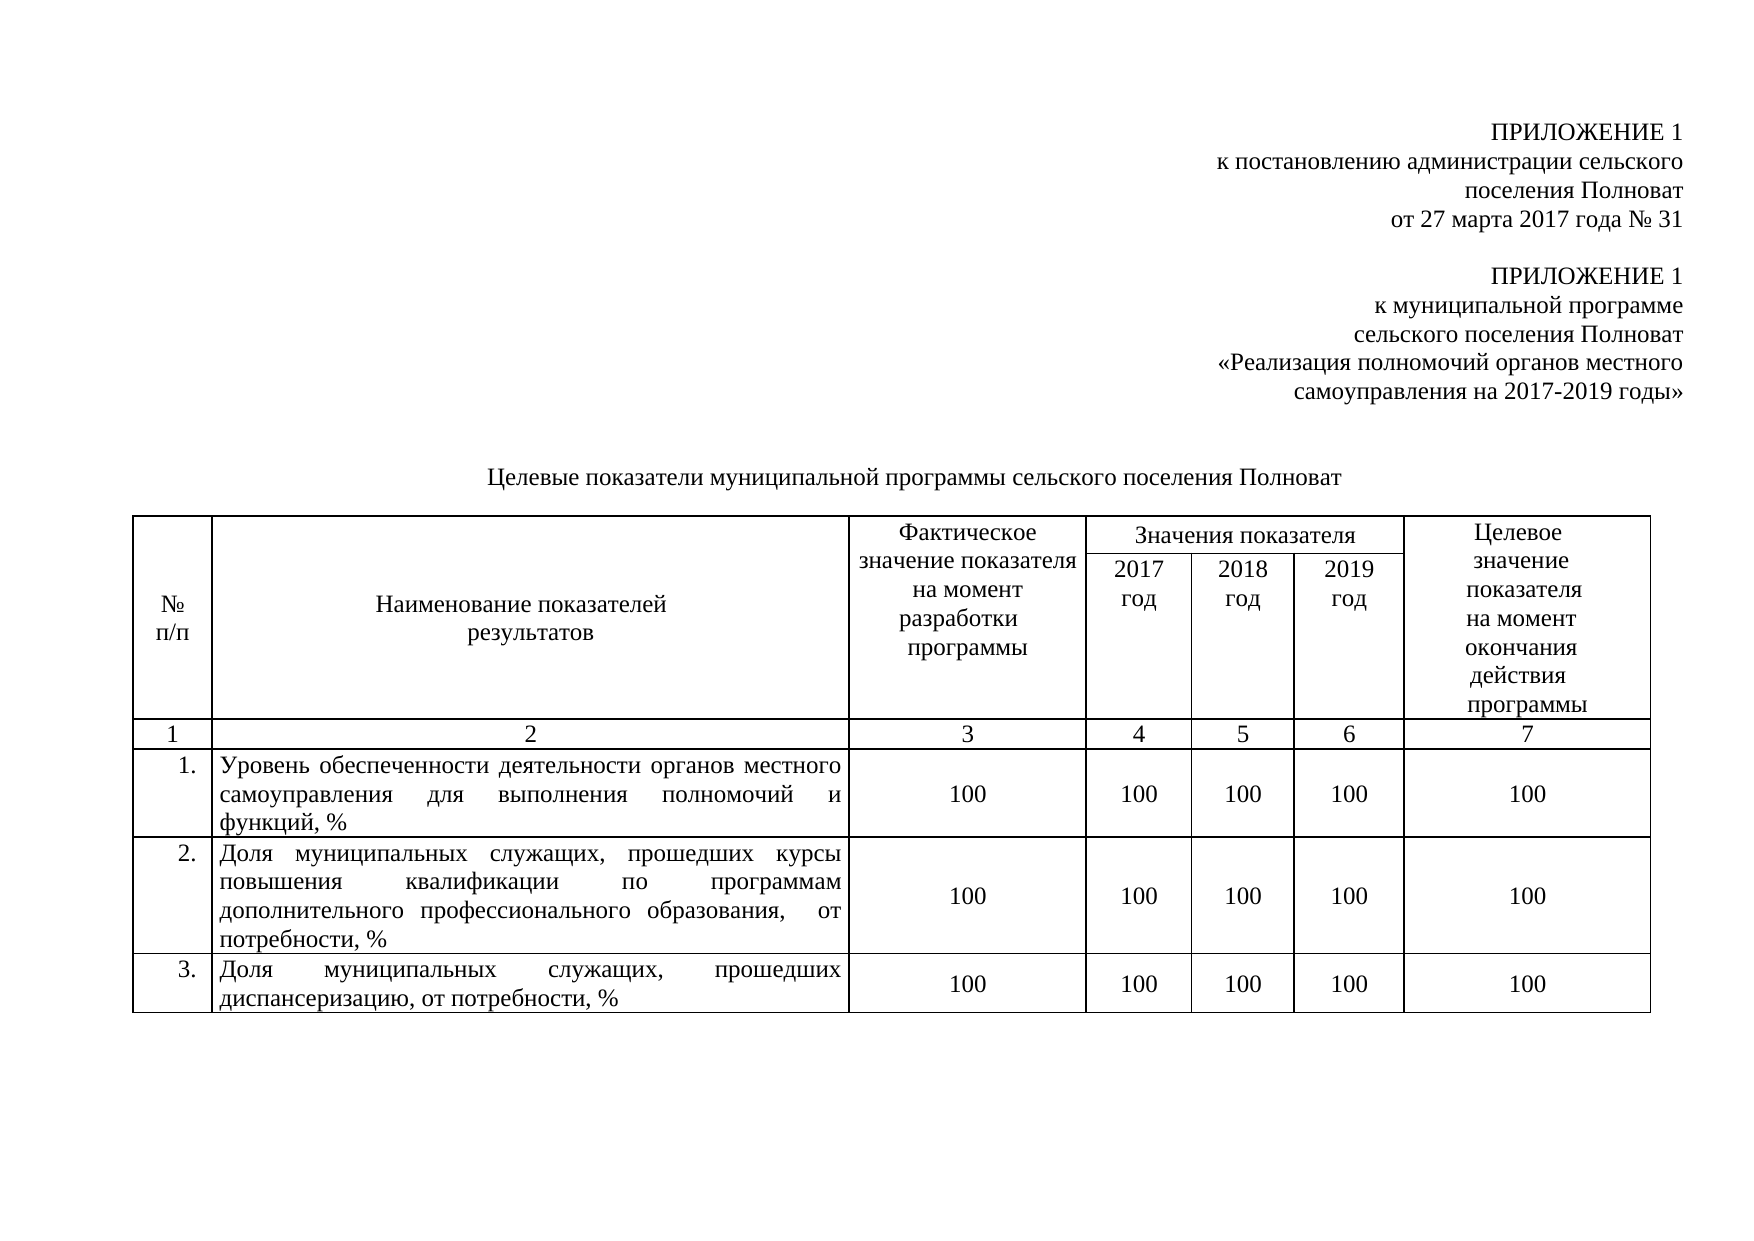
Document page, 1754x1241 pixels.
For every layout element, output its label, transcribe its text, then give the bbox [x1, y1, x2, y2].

text самоуправления на 2017-2019 годы» [118, 376, 1683, 405]
table_cell 7 [1405, 720, 1650, 748]
table_cell 5 [1192, 720, 1293, 748]
text «Реализация полномочий органов местного [118, 347, 1683, 376]
table_cell 100 [1087, 750, 1191, 836]
table_cell 100 [1405, 750, 1650, 836]
table_cell 6 [1295, 720, 1403, 748]
text от 27 марта 2017 года № 31 [1181, 204, 1683, 232]
text к постановлению администрации сельского поселения Полноват [1181, 146, 1683, 204]
text сельского поселения Полноват [118, 319, 1683, 347]
table_cell 2018 год [1192, 554, 1293, 718]
table_cell 100 [1192, 838, 1293, 953]
table_cell [134, 838, 211, 953]
table_cell Доля муниципальных служащих, прошедших курсы повышения квалификации по программам дополнительного профессионального образования, от потребности, % [213, 838, 848, 953]
table_cell 100 [850, 750, 1085, 836]
table_cell 100 [1192, 750, 1293, 836]
text ПРИЛОЖЕНИЕ 1 [1181, 117, 1683, 146]
table_cell Доля муниципальных служащих, прошедших диспансеризацию, от потребности, % [213, 954, 848, 1012]
table_cell [134, 954, 211, 1012]
table_cell 2017 год [1087, 554, 1191, 718]
table_cell 100 [850, 838, 1085, 953]
table_cell 1 [134, 720, 211, 748]
table_header Значения показателя [1087, 517, 1403, 553]
table_cell 100 [1295, 750, 1403, 836]
table_cell 2 [213, 720, 848, 748]
table_cell 100 [1192, 954, 1293, 1012]
table_header Наименование показателей результатов [213, 517, 848, 718]
table_header № п/п [134, 517, 211, 718]
table_cell 100 [1295, 954, 1403, 1012]
table_cell 100 [1295, 838, 1403, 953]
text Целевые показатели муниципальной программы сельского поселения Полноват [487, 462, 1636, 491]
table_cell 100 [1405, 838, 1650, 953]
table_cell Уровень обеспеченности деятельности органов местного самоуправления для выполнения полномочий и функций, % [213, 750, 848, 836]
table_cell 2019 год [1295, 554, 1403, 718]
table_cell 100 [1087, 954, 1191, 1012]
table_header Фактическое значение показателя на момент разработки программы [850, 517, 1085, 718]
text к муниципальной программе [118, 290, 1683, 319]
table_cell [134, 750, 211, 836]
text ПРИЛОЖЕНИЕ 1 [1167, 261, 1683, 290]
table_cell 100 [850, 954, 1085, 1012]
table_cell 3 [850, 720, 1085, 748]
table_cell 100 [1087, 838, 1191, 953]
table_header Целевое значение показателя на момент окончания действия программы [1405, 517, 1650, 718]
table_cell 100 [1405, 954, 1650, 1012]
table_cell 4 [1087, 720, 1191, 748]
